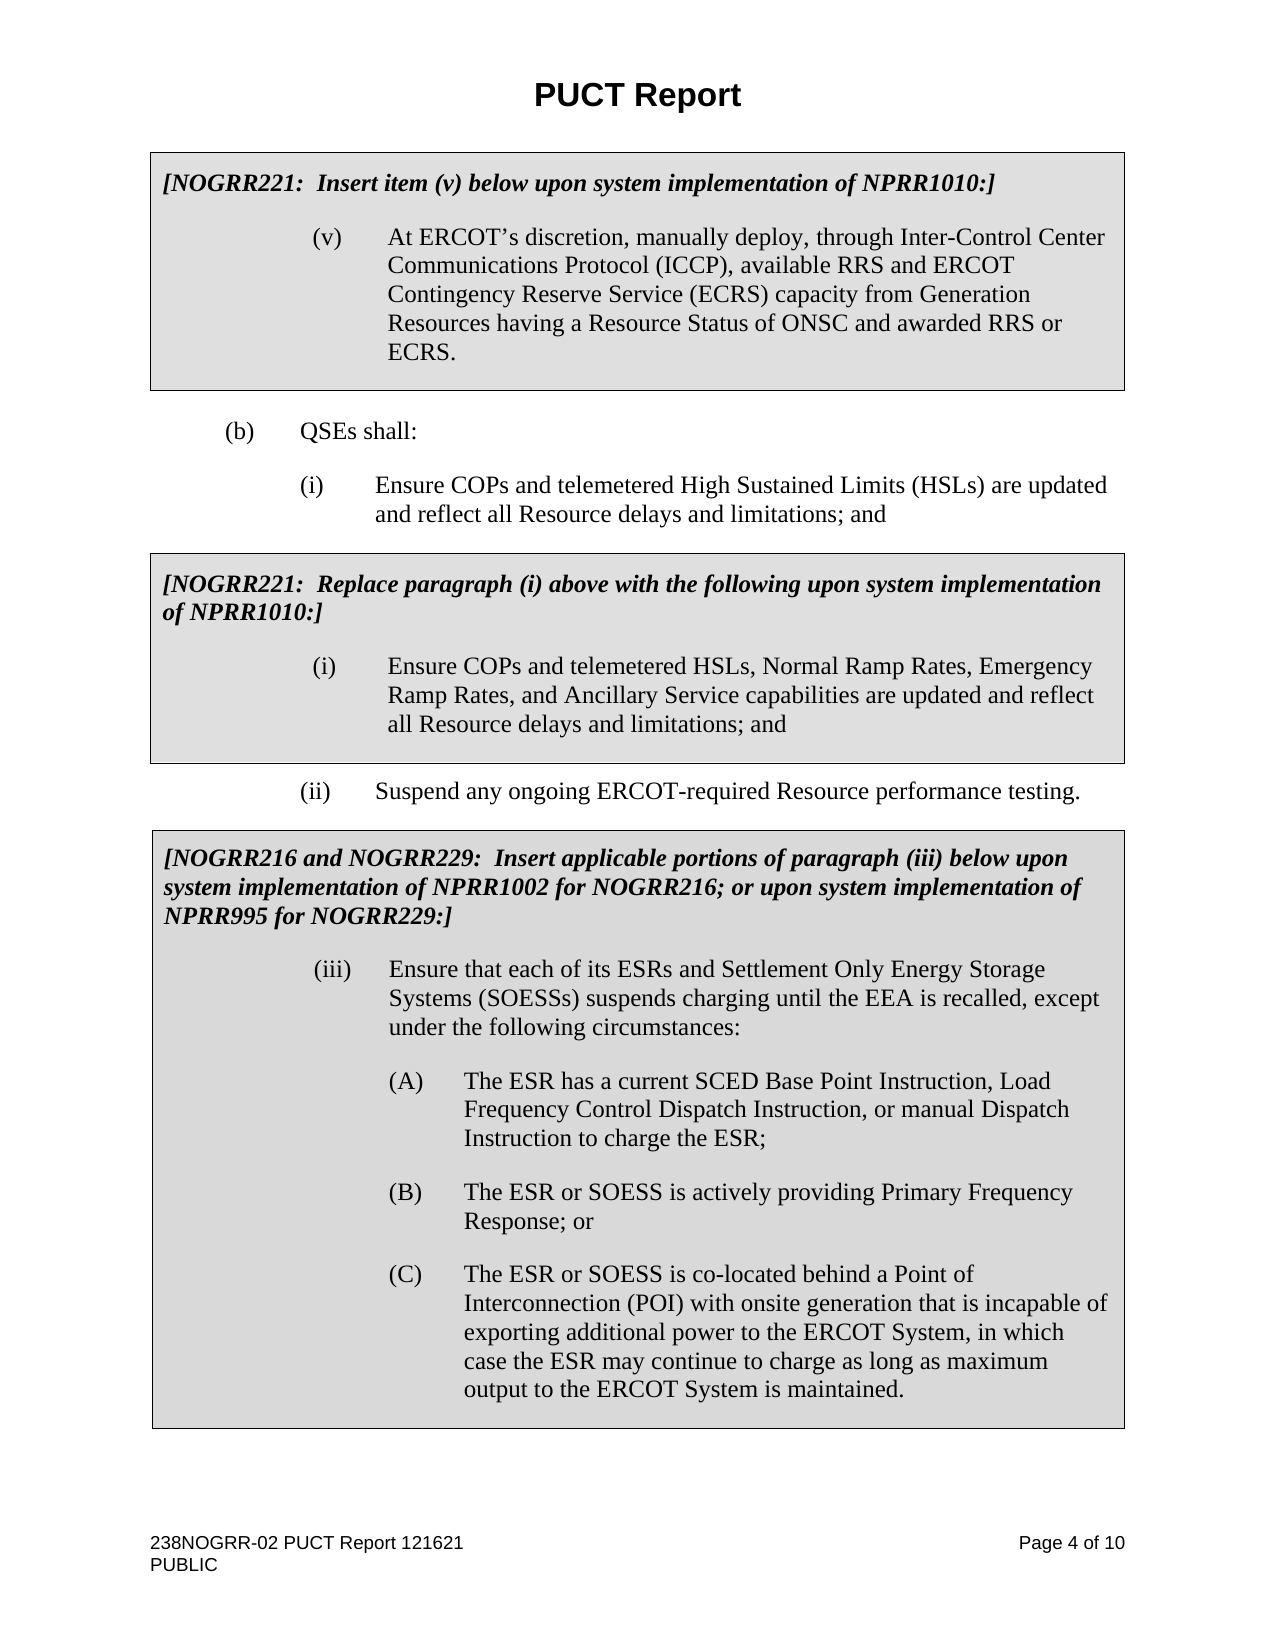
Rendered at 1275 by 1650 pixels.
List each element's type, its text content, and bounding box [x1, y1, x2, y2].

list (i) Ensure COPs and telemetered High Sustained Limits (HSLs) are updated and reflect all Resource delays and limitations; and [300, 470, 1125, 528]
table_header [NOGRR221: Insert item (v) below upon system implementation of NPRR1010:] (v) At ERCOT’s discretion, manually deploy, through Inter-Control Center Communications Protocol (ICCP), available RRS and ERCOT Contingency Reserve Service (ECRS) capacity from Generation Resources having a Resource Status of ONSC and awarded RRS or ECRS. [151, 153, 1124, 390]
list (b) QSEs shall: [225, 416, 1125, 445]
list (ii) Suspend any ongoing ERCOT-required Resource performance testing. [225, 776, 1125, 805]
table_header [NOGRR221: Replace paragraph (i) above with the following upon system implementation of NPRR1010:] (i) Ensure COPs and telemetered HSLs, Normal Ramp Rates, Emergency Ramp Rates, and Ancillary Service capabilities are updated and reflect all Resource delays and limitations; and [151, 554, 1124, 762]
table_header [NOGRR216 and NOGRR229: Insert applicable portions of paragraph (iii) below upon system implementation of NPRR1002 for NOGRR216; or upon system implementation of NPRR995 for NOGRR229:] (iii) Ensure that each of its ESRs and Settlement Only Energy Storage Systems (SOESSs) suspends charging until the EEA is recalled, except under the following circumstances: (A) The ESR has a current SCED Base Point Instruction, Load Frequency Control Dispatch Instruction, or manual Dispatch Instruction to charge the ESR; (B) The ESR or SOESS is actively providing Primary Frequency Response; or (C) The ESR or SOESS is co-located behind a Point of Interconnection (POI) with onsite generation that is incapable of exporting additional power to the ERCOT System, in which case the ESR may continue to charge as long as maximum output to the ERCOT System is maintained. [153, 831, 1124, 1428]
